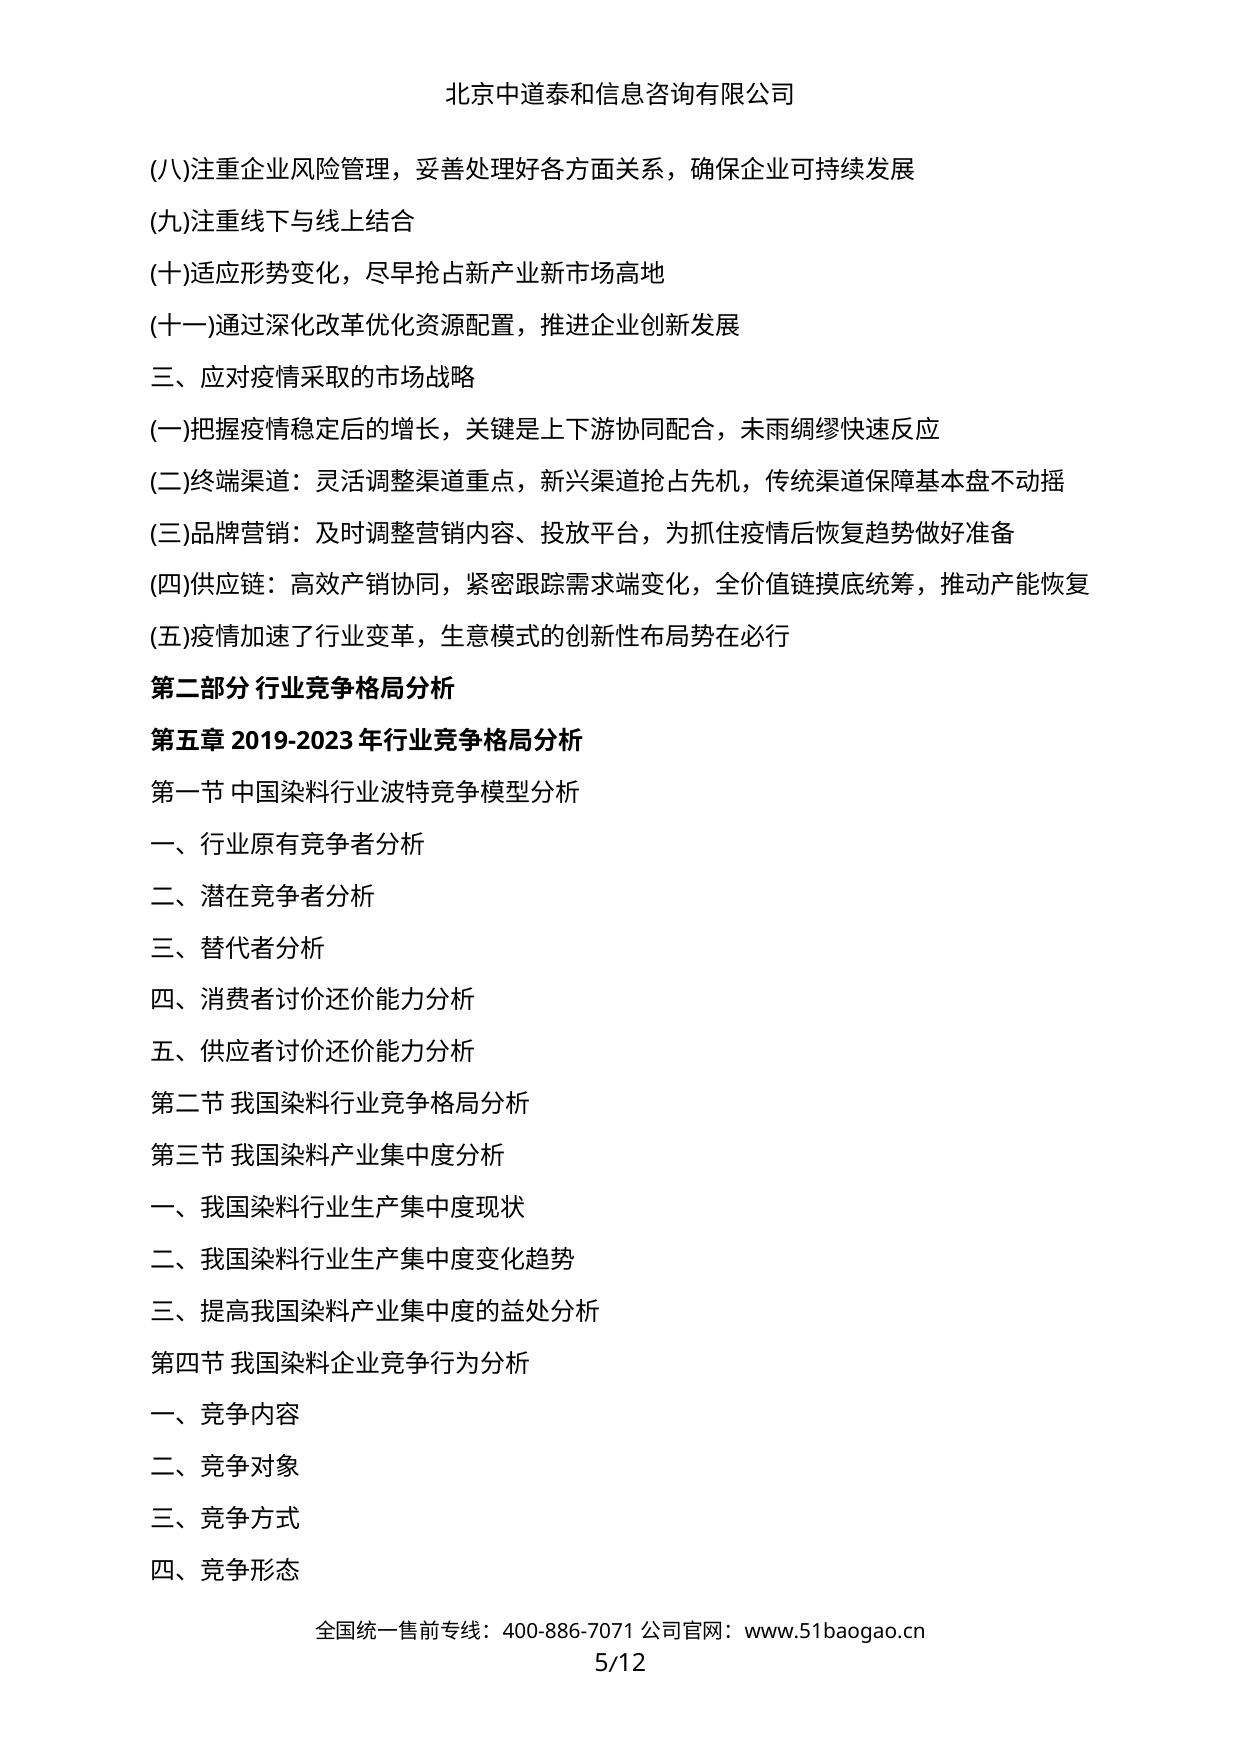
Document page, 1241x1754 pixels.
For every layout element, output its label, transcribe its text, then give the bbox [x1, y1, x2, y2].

text 二、竞争对象 [150, 1447, 1090, 1483]
text 五、供应者讨价还价能力分析 [150, 1032, 1090, 1068]
text 一、我国染料行业生产集中度现状 [150, 1187, 1090, 1224]
text (十)适应形势变化，尽早抢占新产业新市场高地 [150, 254, 1090, 290]
text 四、竞争形态 [150, 1551, 1090, 1587]
text (二)终端渠道：灵活调整渠道重点，新兴渠道抢占先机，传统渠道保障基本盘不动摇 [150, 461, 1090, 497]
text 第一节 中国染料行业波特竞争模型分析 [150, 772, 1090, 809]
text 四、消费者讨价还价能力分析 [150, 980, 1090, 1016]
text 三、应对疫情采取的市场战略 [150, 357, 1090, 394]
text 二、我国染料行业生产集中度变化趋势 [150, 1239, 1090, 1276]
text 三、提高我国染料产业集中度的益处分析 [150, 1291, 1090, 1327]
text 二、潜在竞争者分析 [150, 876, 1090, 912]
text 一、竞争内容 [150, 1395, 1090, 1431]
text (一)把握疫情稳定后的增长，关键是上下游协同配合，未雨绸缪快速反应 [150, 409, 1090, 446]
text (四)供应链：高效产销协同，紧密跟踪需求端变化，全价值链摸底统筹，推动产能恢复 [150, 565, 1090, 601]
text (九)注重线下与线上结合 [150, 202, 1090, 238]
text 三、竞争方式 [150, 1499, 1090, 1535]
text (八)注重企业风险管理，妥善处理好各方面关系，确保企业可持续发展 [150, 150, 1090, 186]
text 第四节 我国染料企业竞争行为分析 [150, 1343, 1090, 1379]
text 第三节 我国染料产业集中度分析 [150, 1136, 1090, 1172]
text 一、行业原有竞争者分析 [150, 824, 1090, 861]
text (十一)通过深化改革优化资源配置，推进企业创新发展 [150, 306, 1090, 342]
text (三)品牌营销：及时调整营销内容、投放平台，为抓住疫情后恢复趋势做好准备 [150, 513, 1090, 549]
text (五)疫情加速了行业变革，生意模式的创新性布局势在必行 [150, 617, 1090, 653]
text 第二节 我国染料行业竞争格局分析 [150, 1084, 1090, 1120]
text 第二部分 行业竞争格局分析 [150, 669, 1090, 705]
text 第五章 2019-2023年行业竞争格局分析 [150, 721, 1090, 757]
text 三、替代者分析 [150, 928, 1090, 964]
